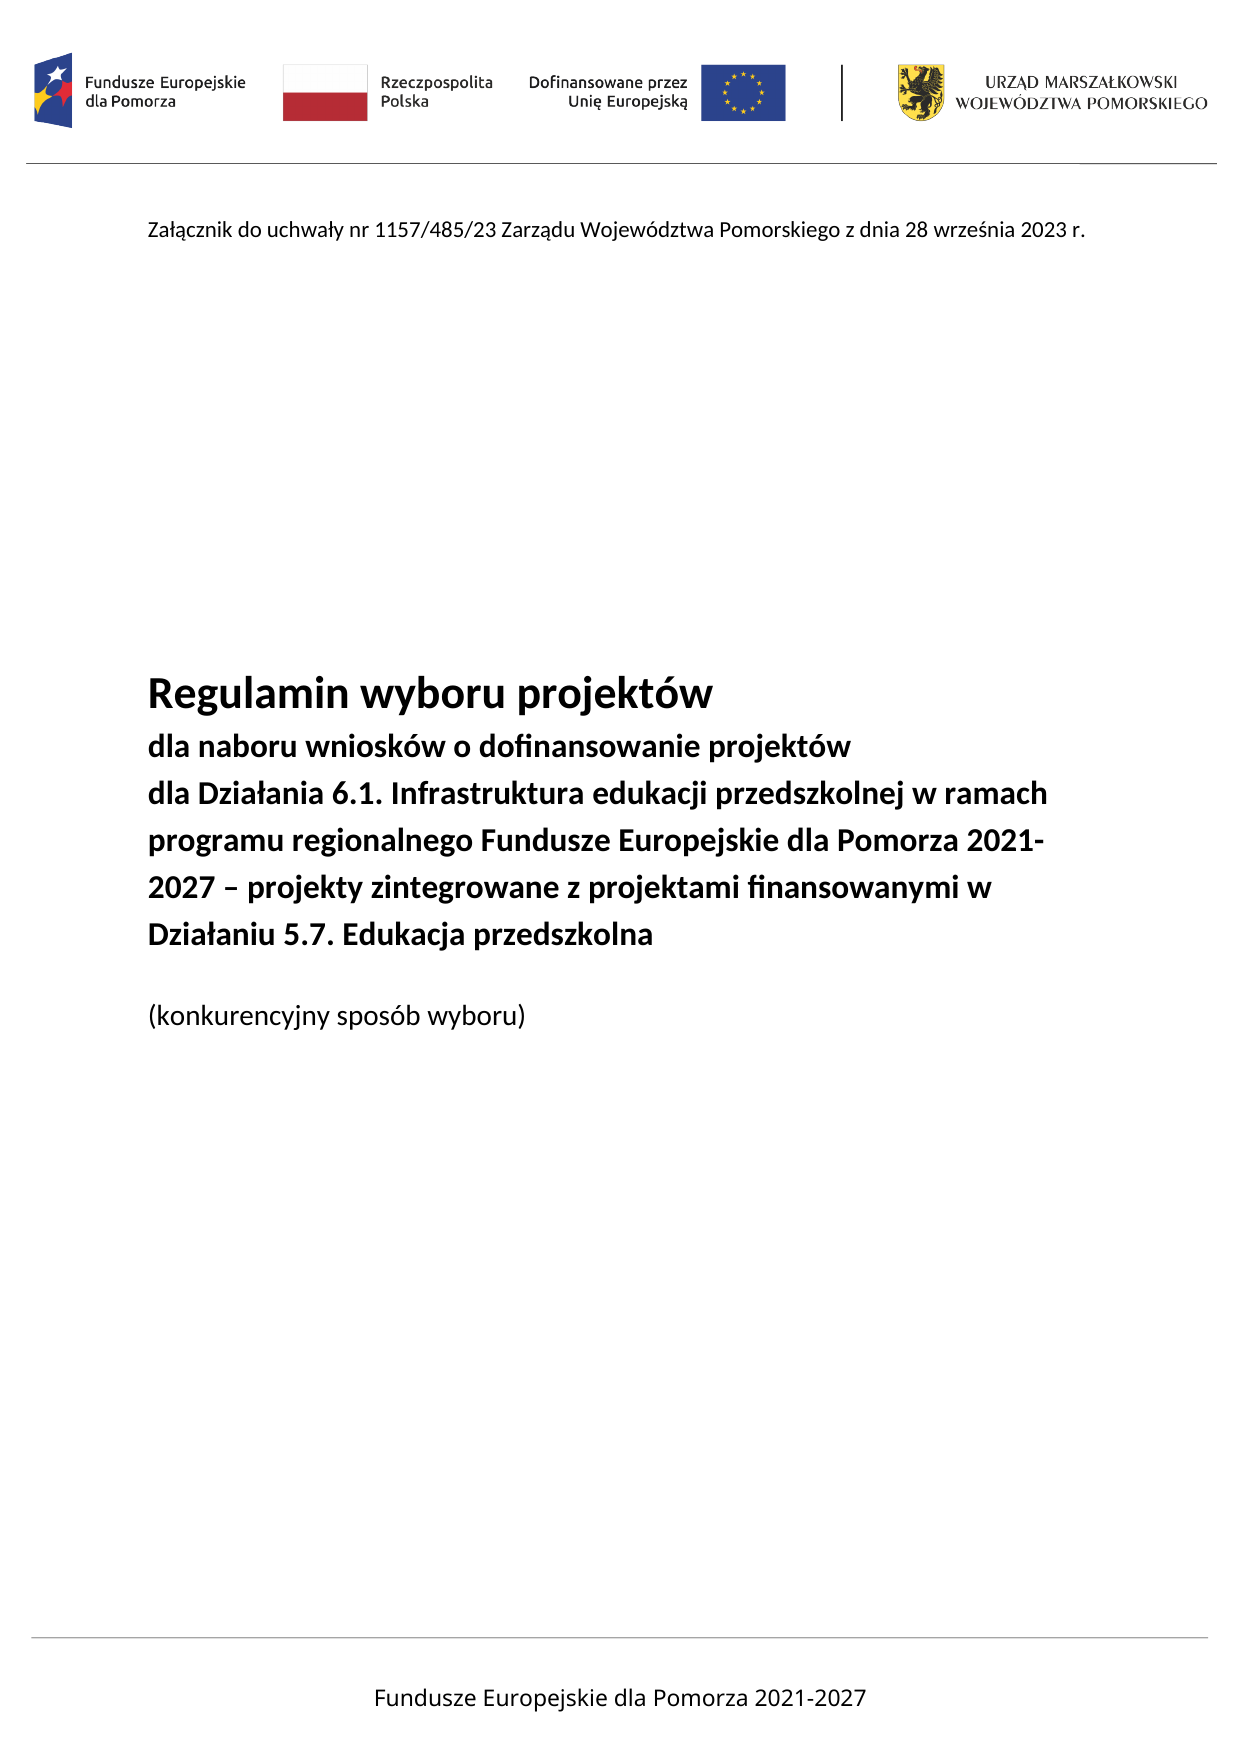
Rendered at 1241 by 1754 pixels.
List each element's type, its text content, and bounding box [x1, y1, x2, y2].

text (konkurencyjny sposób wyboru) [148, 997, 1092, 1032]
subtitle Regulamin wyboru projektów dla naboru wniosków o dofinansowanie projektów dla Działania 6.1. Infrastruktura edukacji przedszkolnej w ramach programu regionalnego Fundusze Europejskie dla Pomorza 2021-2027 – projekty zintegrowane z projektami finansowanymi w Działaniu 5.7. Edukacja przedszkolna [148, 663, 1092, 953]
text Załącznik do uchwały nr 1157/485/23 Zarządu Województwa Pomorskiego z dnia 28 września 2023 r. [148, 215, 1092, 243]
picture [15, 33, 1226, 147]
